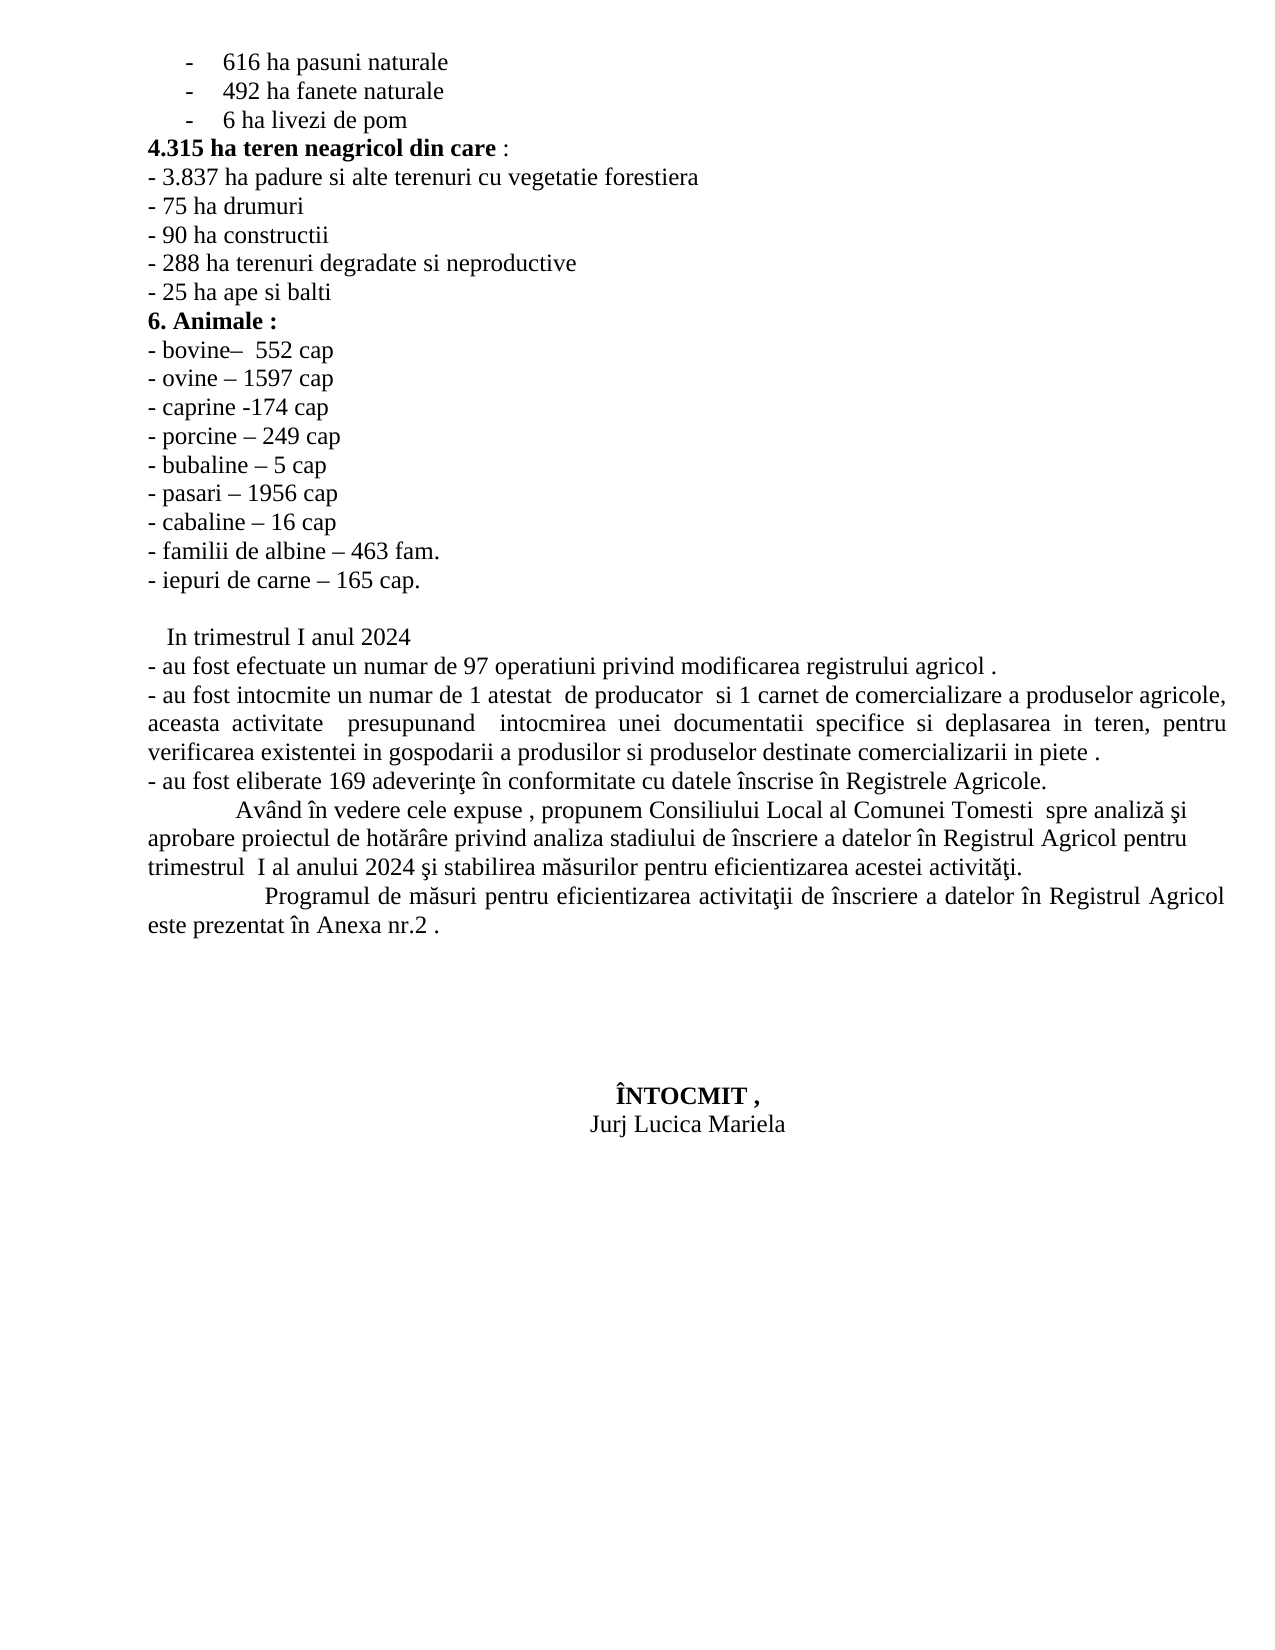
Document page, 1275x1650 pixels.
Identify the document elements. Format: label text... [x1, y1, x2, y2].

text Jurj Lucica Mariela [148, 1109, 1228, 1138]
text In trimestrul I anul 2024 [148, 622, 1228, 651]
text - 3.837 ha padure si alte terenuri cu vegetatie forestiera [148, 162, 1228, 191]
text - bovine– 552 cap [148, 335, 1228, 363]
text Având în vedere cele expuse , propunem Consiliului Local al Comunei Tomesti spre analiză şi aprobare proiectul de hotărâre privind analiza stadiului de înscriere a datelor în Registrul Agricol pentru trimestrul I al anului 2024 şi stabilirea măsurilor pentru eficientizarea acestei activităţi. [148, 795, 1228, 881]
text - pasari – 1956 cap [148, 478, 1228, 507]
text - au fost efectuate un numar de 97 operatiuni privind modificarea registrului agricol . [148, 651, 1228, 680]
list 6 ha livezi de pom [185, 105, 1228, 133]
list 616 ha pasuni naturale [185, 47, 1228, 76]
text - ovine – 1597 cap [148, 363, 1228, 392]
list 492 ha fanete naturale [185, 76, 1228, 105]
text - cabaline – 16 cap [148, 507, 1228, 536]
text Programul de măsuri pentru eficientizarea activitaţii de înscriere a datelor în Registrul Agricol este prezentat în Anexa nr.2 . [148, 881, 1228, 938]
text - 90 ha constructii [148, 220, 1228, 248]
text - 288 ha terenuri degradate si neproductive [148, 248, 1228, 277]
text - au fost intocmite un numar de 1 atestat de producator si 1 carnet de comercializare a produselor agricole, aceasta activitate presupunand intocmirea unei documentatii specifice si deplasarea in teren, pentru verificarea existentei in gospodarii a produsilor si produselor destinate comercializarii in piete . [148, 680, 1228, 766]
text ÎNTOCMIT , [148, 1081, 1228, 1109]
text - familii de albine – 463 fam. [148, 536, 1228, 565]
text 4.315 ha teren neagricol din care : [148, 133, 1228, 162]
text - 75 ha drumuri [148, 191, 1228, 220]
text - au fost eliberate 169 adeverinţe în conformitate cu datele înscrise în Registrele Agricole. [148, 766, 1228, 795]
text - iepuri de carne – 165 cap. [148, 565, 1228, 593]
text - bubaline – 5 cap [148, 450, 1228, 478]
text 6. Animale : [148, 306, 1228, 335]
text - caprine -174 cap [148, 392, 1228, 421]
text - 25 ha ape si balti [148, 277, 1228, 306]
text - porcine – 249 cap [148, 421, 1228, 450]
